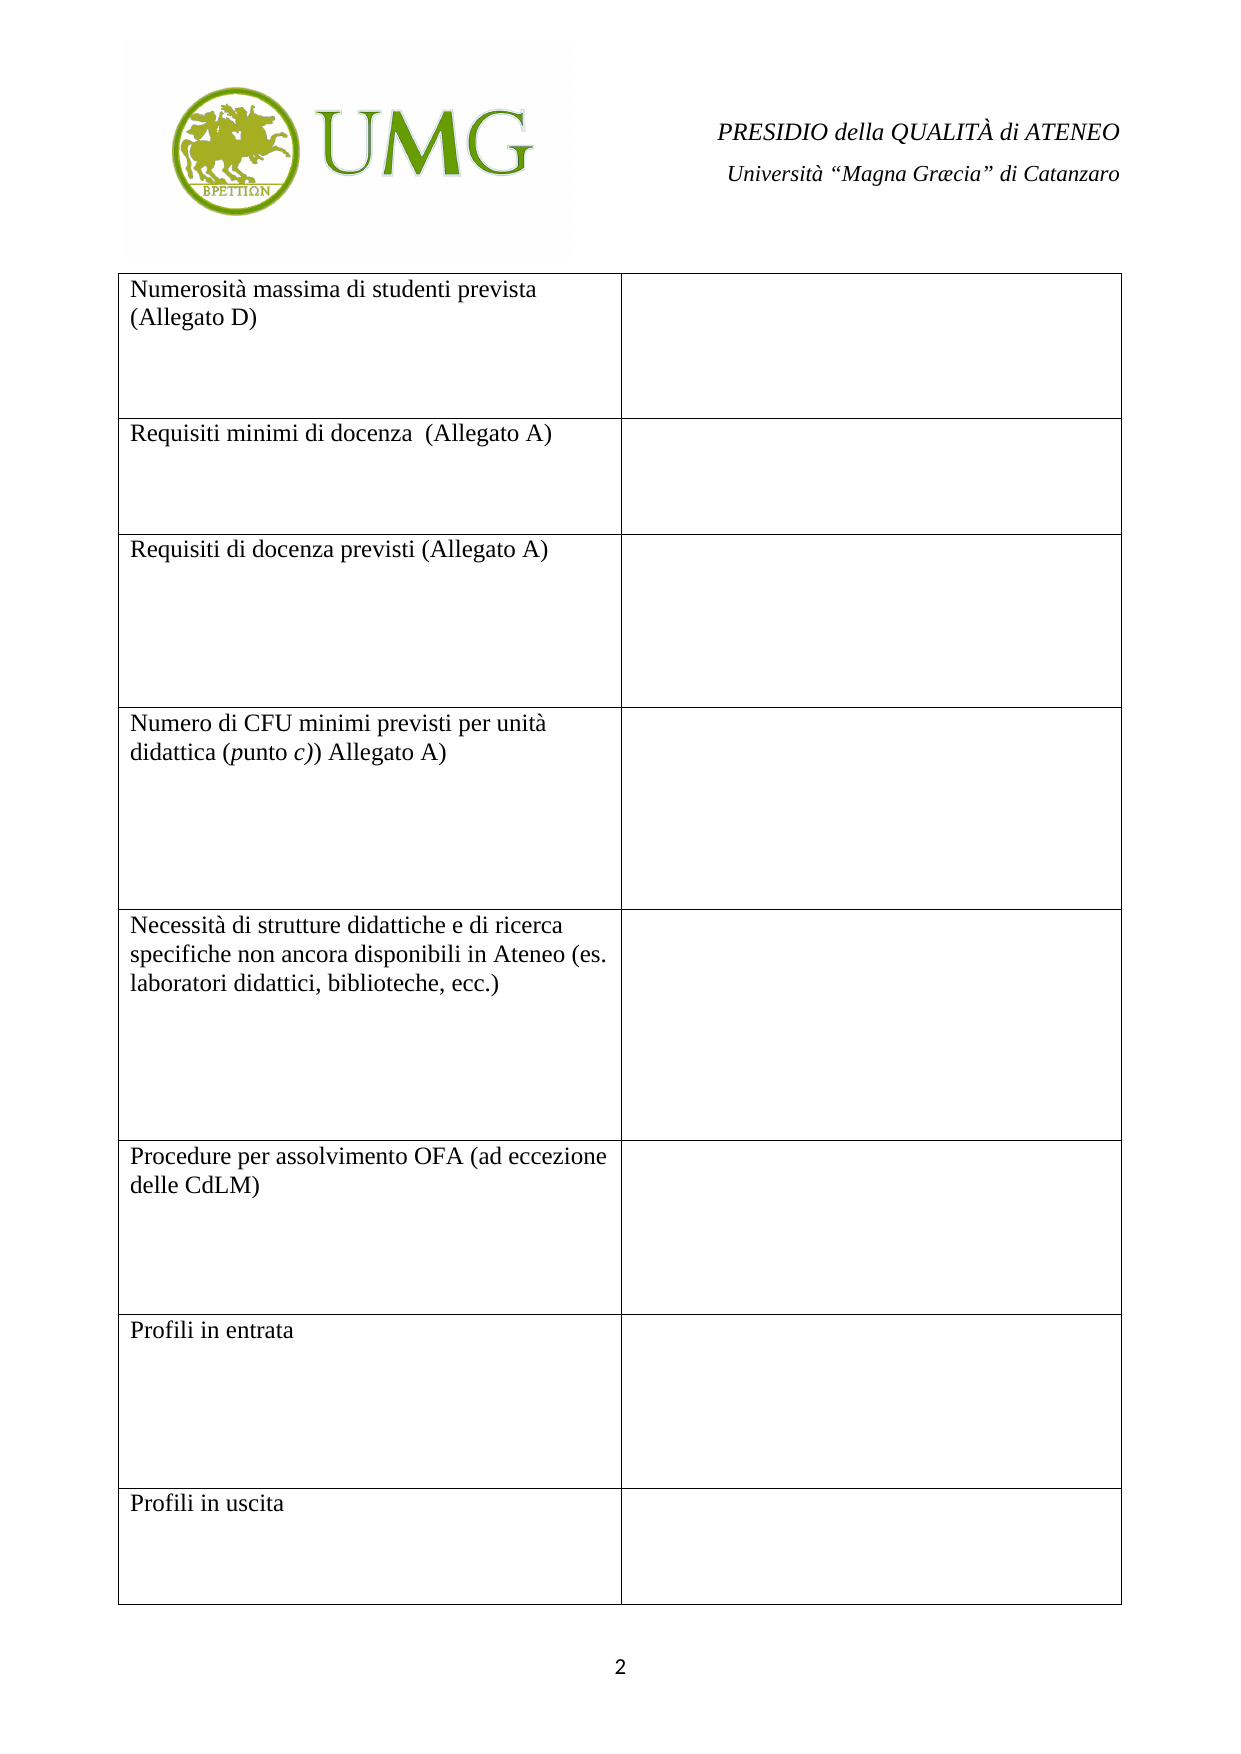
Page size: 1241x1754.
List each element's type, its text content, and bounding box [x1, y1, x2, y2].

table_cell [622, 910, 1121, 1140]
table_cell [622, 708, 1121, 909]
table_cell [622, 1141, 1121, 1314]
table_cell [622, 535, 1121, 707]
table_cell Requisiti minimi di docenza (Allegato A) [119, 419, 621, 533]
table_cell Profili in uscita [119, 1489, 621, 1603]
table_cell Procedure per assolvimento OFA (ad eccezione delle CdLM) [119, 1141, 621, 1314]
table_cell Requisiti di docenza previsti (Allegato A) [119, 535, 621, 707]
table_header [622, 274, 1121, 417]
table_cell [622, 419, 1121, 533]
picture [123, 40, 574, 262]
table_cell [622, 1489, 1121, 1603]
table_cell Numero di CFU minimi previsti per unità didattica (punto c)) Allegato A) [119, 708, 621, 909]
table_cell Necessità di strutture didattiche e di ricerca specifiche non ancora disponibili in Ateneo (es. laboratori didattici, biblioteche, ecc.) [119, 910, 621, 1140]
table_cell [622, 1315, 1121, 1487]
table_header Numerosità massima di studenti prevista (Allegato D) [119, 274, 621, 417]
table_cell Profili in entrata [119, 1315, 621, 1487]
